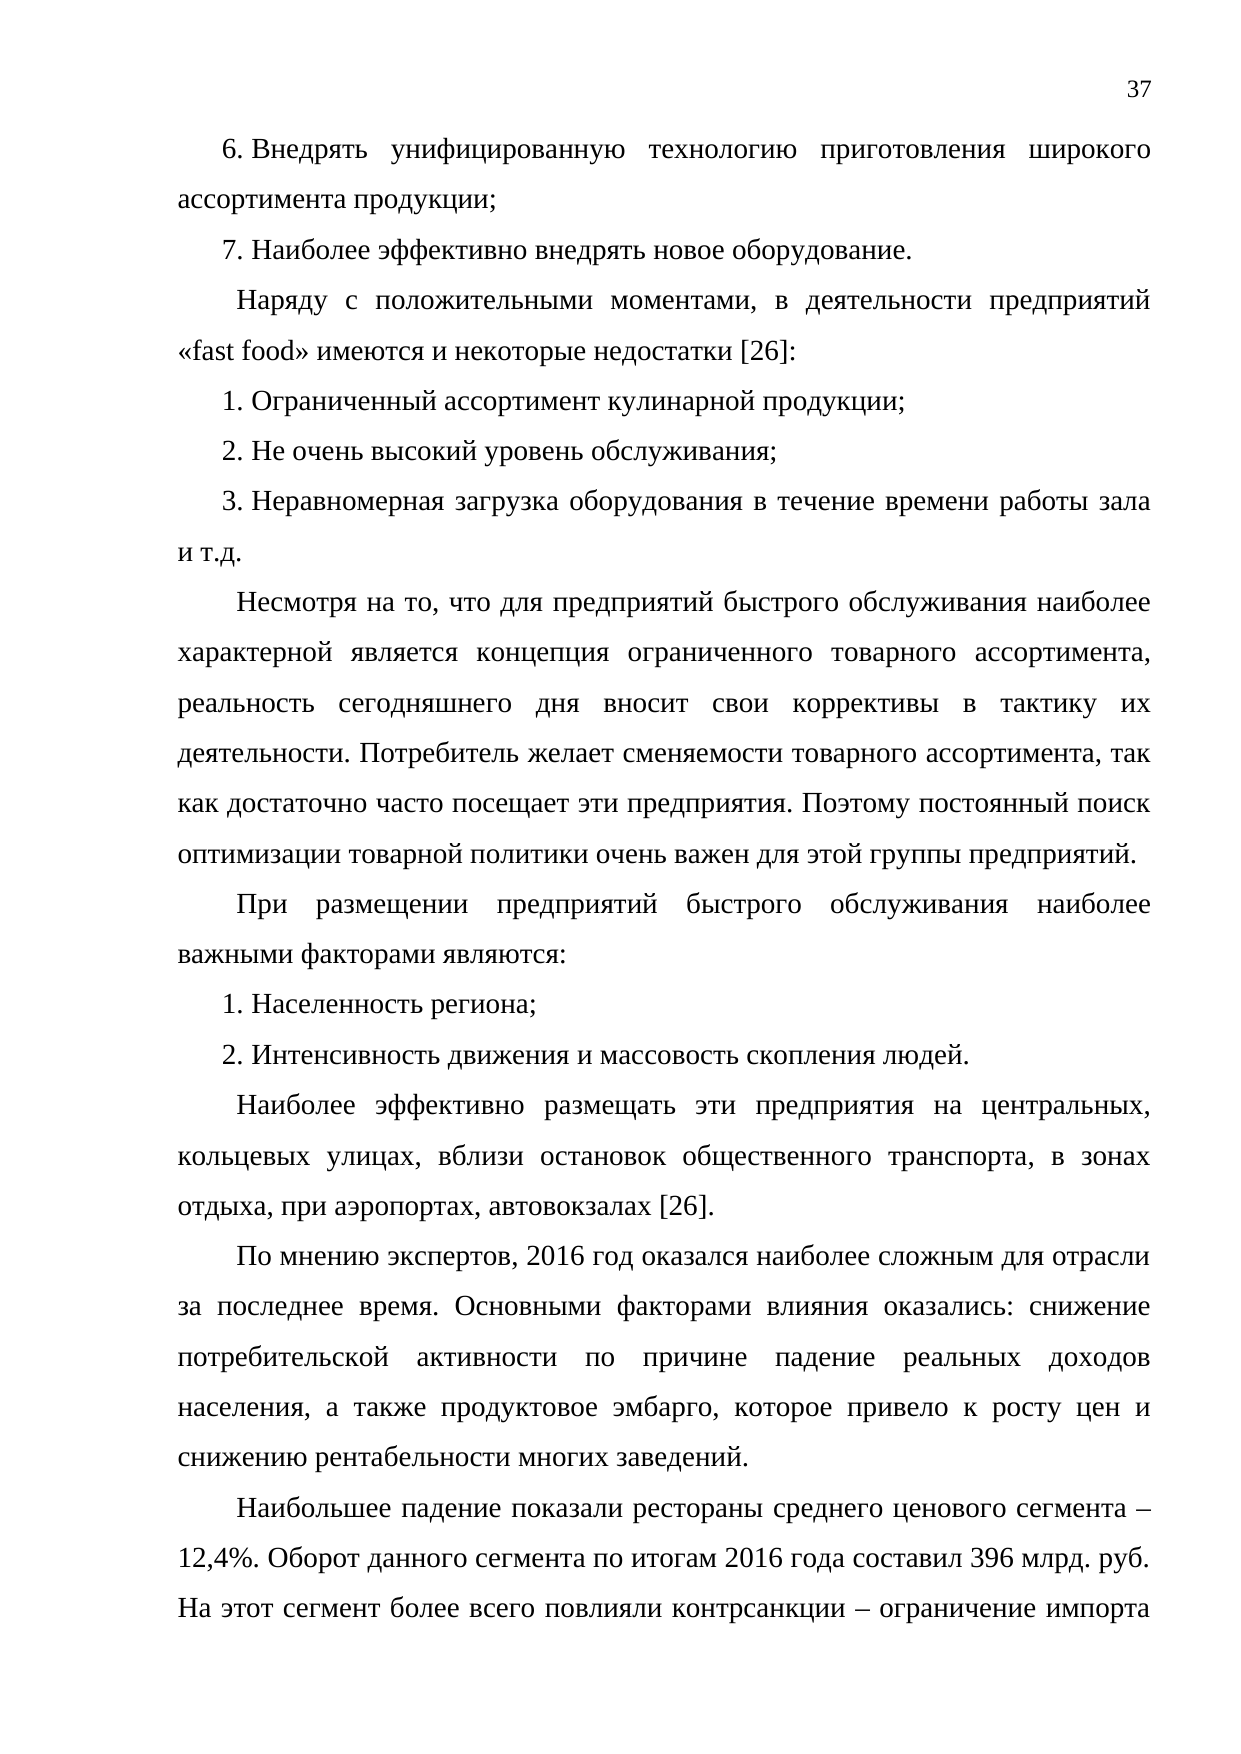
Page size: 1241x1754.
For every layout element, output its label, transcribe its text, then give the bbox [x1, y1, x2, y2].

list Населенность региона; [177, 987, 1152, 1020]
list Не очень высокий уровень обслуживания; [177, 433, 1152, 467]
list Наиболее эффективно внедрять новое оборудование. [177, 232, 1152, 266]
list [177, 1490, 1152, 1624]
list Несмотря на то, что для предприятий быстрого обслуживания наиболее характерной является концепция ограниченного товарного ассортимента, реальность сегодняшнего дня вносит свои коррективы в тактику их деятельности. Потребитель желает сменяемости товарного ассортимента, так как достаточно часто посещает эти предприятия. Поэтому постоянный поиск оптимизации товарной политики очень важен для этой группы предприятий. [177, 584, 1152, 869]
list По мнению экспертов, 2016 год оказался наиболее сложным для отрасли за последнее время. Основными факторами влияния оказались: снижение потребительской активности по причине падение реальных доходов населения, а также продуктовое эмбарго, которое привело к росту цен и снижению рентабельности многих заведений. [177, 1238, 1152, 1473]
list Ограниченный ассортимент кулинарной продукции; [177, 383, 1152, 416]
text Наряду с положительными моментами, в деятельности предприятий «fast food» имеются и некоторые недостатки [26]: [177, 282, 1152, 366]
list Неравномерная загрузка оборудования в течение времени работы зала и т.д. [177, 483, 1152, 567]
list Интенсивность движения и массовость скопления людей. [177, 1037, 1152, 1071]
list При размещении предприятий быстрого обслуживания наиболее важными факторами являются: [177, 886, 1152, 970]
list Внедрять унифицированную технологию приготовления широкого ассортимента продукции; [177, 131, 1152, 215]
text Наиболее эффективно размещать эти предприятия на центральных, кольцевых улицах, вблизи остановок общественного транспорта, в зонах отдыха, при аэропортах, автовокзалах [26]. [177, 1087, 1152, 1221]
